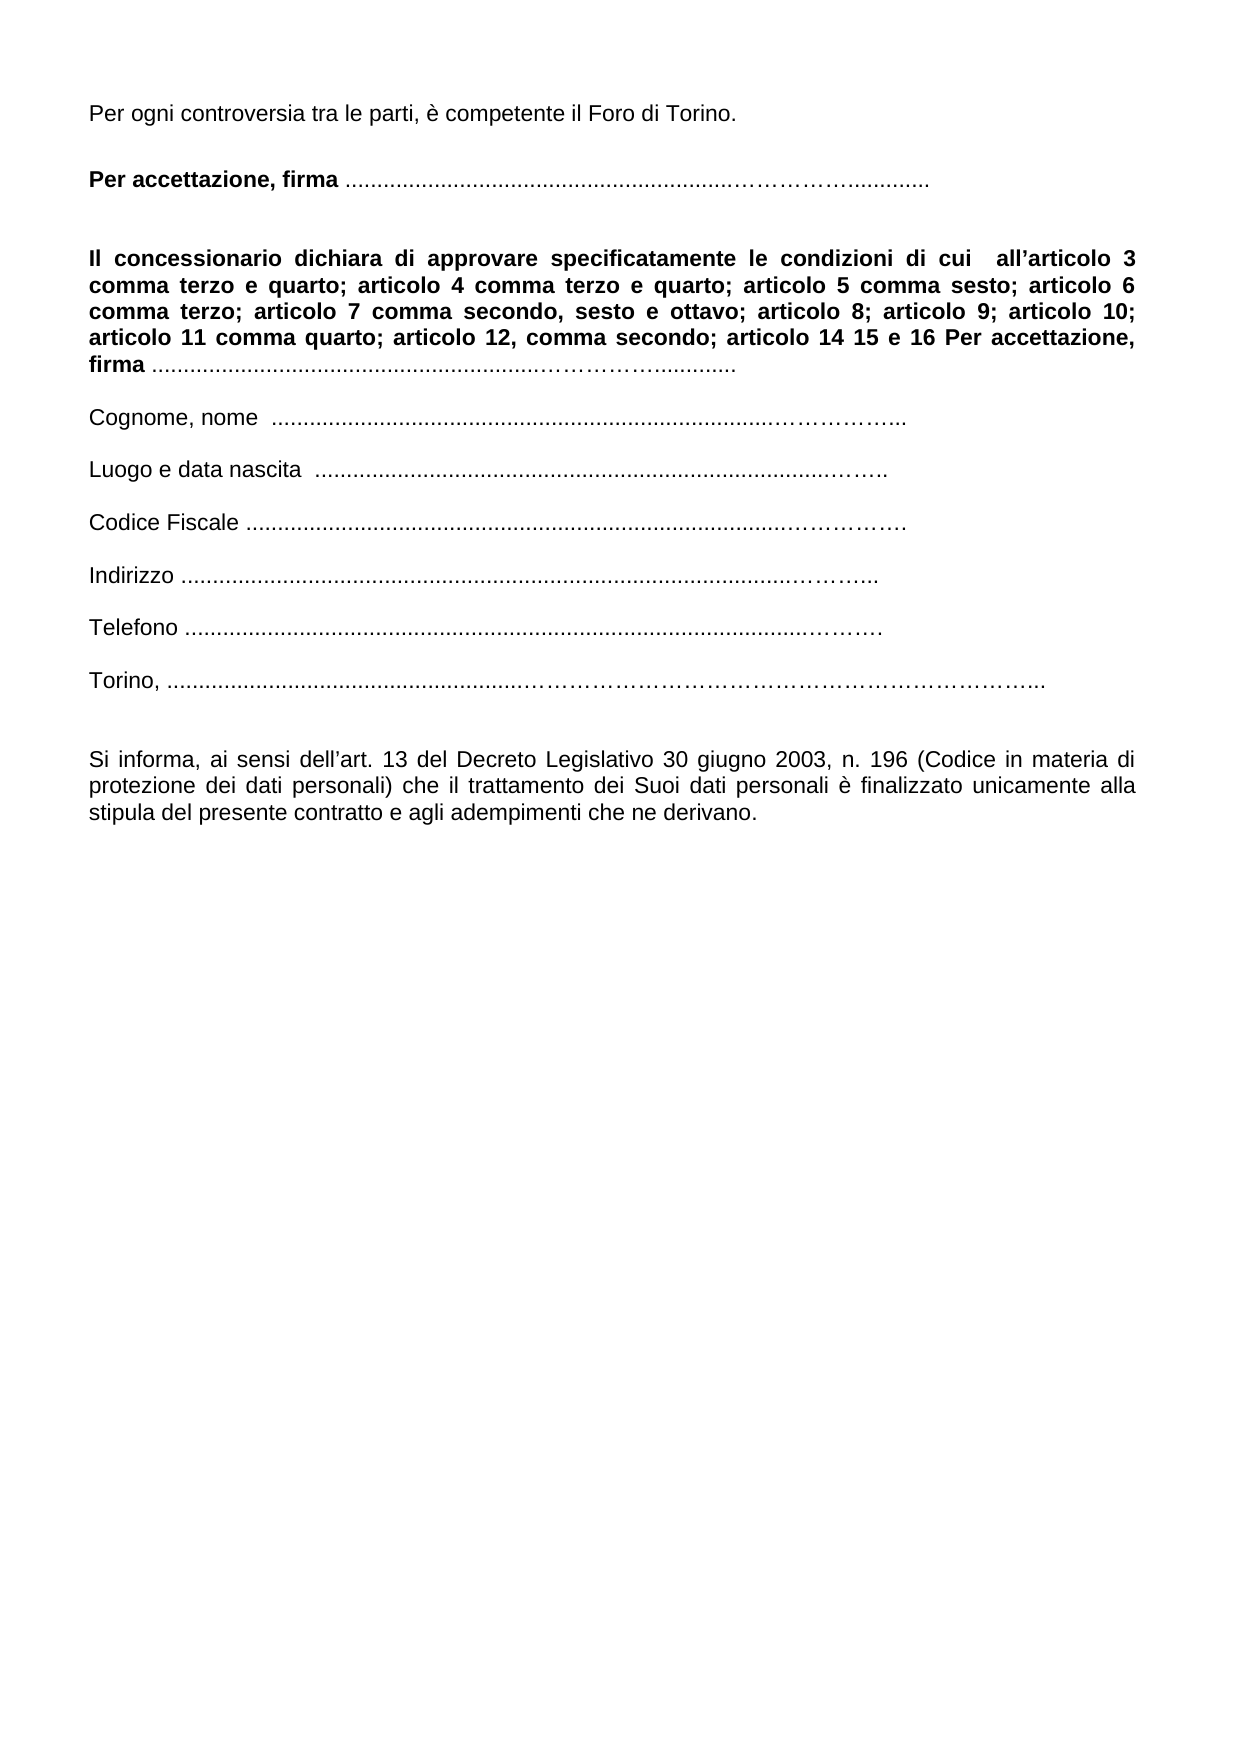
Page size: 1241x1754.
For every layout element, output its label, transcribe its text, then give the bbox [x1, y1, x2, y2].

text Cognome, nome ...............................................................................……………... [89, 403, 1137, 430]
text Codice Fiscale .....................................................................................……………. [89, 509, 1137, 535]
text Indirizzo ................................................................................................………... [89, 562, 1137, 588]
text Per accettazione, firma .............................................................……………............. [89, 166, 1137, 193]
text Il concessionario dichiara di approvare specificatamente le condizioni di cui all’articolo 3 comma terzo e quarto; articolo 4 comma terzo e quarto; articolo 5 comma sesto; articolo 6 comma terzo; articolo 7 comma secondo, sesto e ottavo; articolo 8; articolo 9; articolo 10; articolo 11 comma quarto; articolo 12, comma secondo; articolo 14 15 e 16 Per accettazione, firma .............................................................……………............. [89, 245, 1137, 377]
text Telefono ..................................................................................................………. [89, 614, 1137, 641]
text Luogo e data nascita .................................................................................…….. [89, 456, 1137, 482]
text Si informa, ai sensi dell’art. 13 del Decreto Legislativo 30 giugno 2003, n. 196 (Codice in materia di protezione dei dati personali) che il trattamento dei Suoi dati personali è finalizzato unicamente alla stipula del presente contratto e agli adempimenti che ne derivano. [89, 746, 1137, 825]
text Per ogni controversia tra le parti, è competente il Foro di Torino. [89, 100, 1137, 127]
text Torino, ........................................................…………………………………………………………... [89, 667, 1137, 693]
